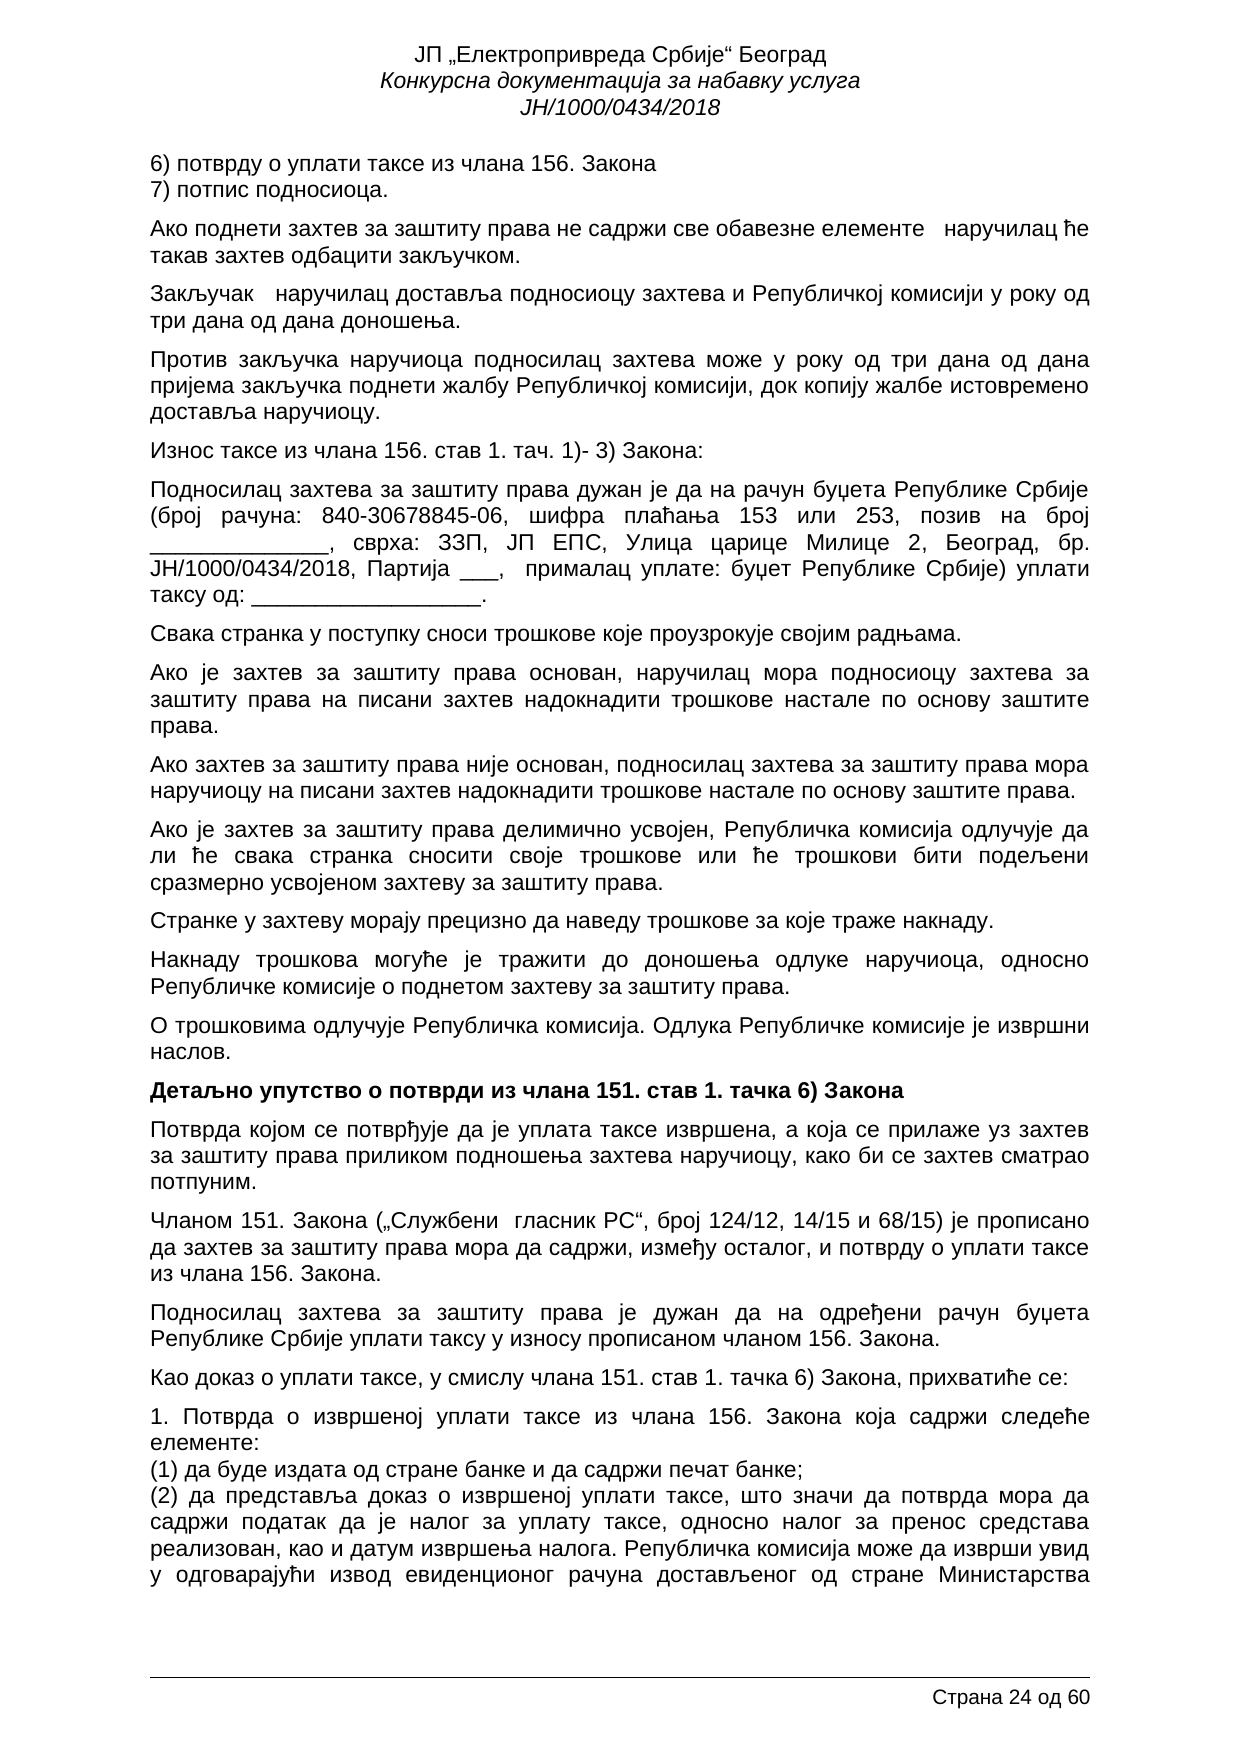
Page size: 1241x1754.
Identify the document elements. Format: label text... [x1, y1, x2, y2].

text Подносилац захтева за заштиту права је дужан да на одређени рачун буџета Републике Србије уплати таксу у износу прописаном чланом 156. Закона. [150, 1299, 1090, 1351]
text Износ таксе из члана 156. став 1. тач. 1)- 3) Закона: [150, 437, 1090, 463]
text Детаљно упутство о потврди из члана 151. став 1. тачка 6) Закона [150, 1077, 1090, 1103]
text Ако је захтев за заштиту права основан, наручилац мора подносиоцу захтева за заштиту права на писани захтев надокнадити трошкове настале по основу заштите права. [150, 659, 1090, 738]
text Против закључка наручиоца подносилац захтева може у року од три дана од дана пријема закључка поднети жалбу Републичкој комисији, док копију жалбе истовремено доставља наручиоцу. [150, 346, 1090, 425]
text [150, 1482, 1090, 1587]
text 6) потврду о уплати таксе из члана 156. Закона [150, 150, 1090, 176]
text Закључак наручилац доставља подносиоцу захтева и Републичкој комисији у року од три дана од дана доношења. [150, 280, 1090, 333]
text Чланом 151. Закона („Службени гласник РС“, број 124/12, 14/15 и 68/15) је прописано да захтев за заштиту права мора да садржи, између осталог, и потврду о уплати таксе из члана 156. Закона. [150, 1207, 1090, 1286]
text Свака странка у поступку сноси трошкове које проузрокује својим радњама. [150, 620, 1090, 647]
text Ако захтев за заштиту права није основан, подносилац захтева за заштиту права мора наручиоцу на писани захтев надокнадити трошкове настале по основу заштите права. [150, 751, 1090, 803]
text Као доказ о уплати таксе, у смислу члана 151. став 1. тачка 6) Закона, прихватиће се: [150, 1364, 1090, 1390]
text (1) да буде издата од стране банке и да садржи печат банке; [150, 1456, 1090, 1482]
text Странке у захтеву морају прецизно да наведу трошкове за које траже накнаду. [150, 907, 1090, 934]
text 7) потпис подносиоца. [150, 176, 1090, 203]
text 1. Потврда о извршеној уплати таксе из члана 156. Закона која садржи следеће елементе: [150, 1403, 1090, 1456]
text Подносилац захтева за заштиту права дужан је да на рачун буџета Републике Србије (број рачуна: 840-30678845-06, шифра плаћања 153 или 253, позив на број ______________, сврха: ЗЗП, ЈП ЕПС, Улица царице Милице 2, Београд, бр. ЈН/1000/0434/2018, Партија ___, прималац уплате: буџет Републике Србије) уплати таксу од: __________________. [150, 476, 1090, 608]
text Потврда којом се потврђује да је уплата таксе извршена, а која се прилаже уз захтев за заштиту права приликом подношења захтева наручиоцу, како би се захтев сматрао потпуним. [150, 1116, 1090, 1195]
text О трошковима одлучује Републичка комисија. Одлука Републичке комисије је извршни наслов. [150, 1012, 1090, 1064]
text Ако је захтев за заштиту права делимично усвојен, Републичка комисија одлучује да ли ће свака странка сносити своје трошкове или ће трошкови бити подељени сразмерно усвојеном захтеву за заштиту права. [150, 816, 1090, 895]
text Ако поднети захтев за заштиту права не садржи све обавезне елементе наручилац ће такав захтев одбацити закључком. [150, 215, 1090, 268]
text Накнаду трошкова могуће је тражити до доношења одлуке наручиоца, односно Републичке комисије о поднетом захтеву за заштиту права. [150, 946, 1090, 999]
